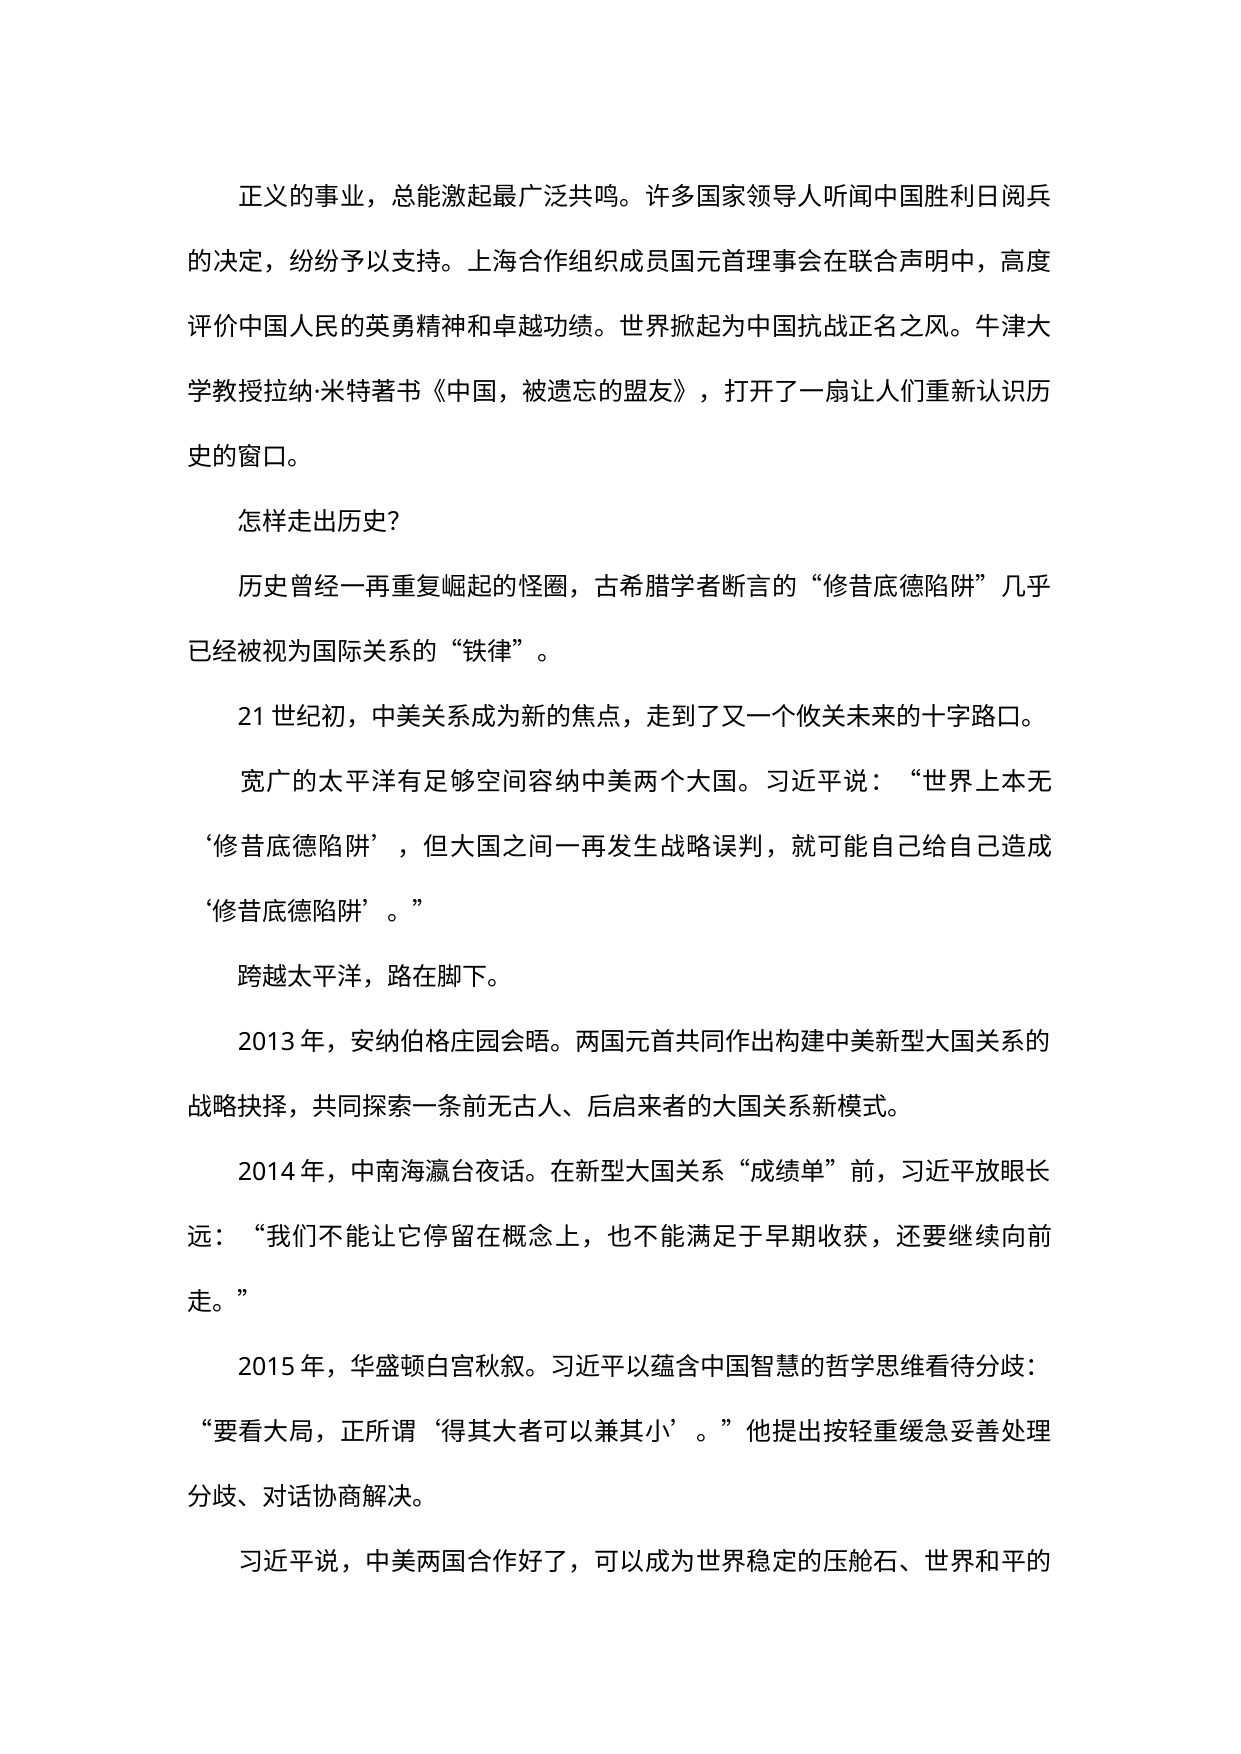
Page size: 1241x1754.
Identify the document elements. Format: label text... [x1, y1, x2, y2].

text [187, 1527, 1053, 1592]
text 正义的事业，总能激起最广泛共鸣。许多国家领导人听闻中国胜利日阅兵的决定，纷纷予以支持。上海合作组织成员国元首理事会在联合声明中，高度评价中国人民的英勇精神和卓越功绩。世界掀起为中国抗战正名之风。牛津大学教授拉纳·米特著书《中国，被遗忘的盟友》，打开了一扇让人们重新认识历史的窗口。 [187, 162, 1053, 487]
text 2015年，华盛顿白宫秋叙。习近平以蕴含中国智慧的哲学思维看待分歧：“要看大局，正所谓‘得其大者可以兼其小’。”他提出按轻重缓急妥善处理分歧、对话协商解决。 [187, 1332, 1053, 1527]
text 怎样走出历史？ [187, 487, 1053, 552]
text 2014年，中南海瀛台夜话。在新型大国关系“成绩单”前，习近平放眼长远：“我们不能让它停留在概念上，也不能满足于早期收获，还要继续向前走。” [187, 1137, 1053, 1332]
text 历史曾经一再重复崛起的怪圈，古希腊学者断言的“修昔底德陷阱”几乎已经被视为国际关系的“铁律”。 [187, 552, 1053, 682]
text 跨越太平洋，路在脚下。 [187, 942, 1053, 1007]
text 2013年，安纳伯格庄园会晤。两国元首共同作出构建中美新型大国关系的战略抉择，共同探索一条前无古人、后启来者的大国关系新模式。 [187, 1007, 1053, 1137]
text 21世纪初，中美关系成为新的焦点，走到了又一个攸关未来的十字路口。 [187, 682, 1053, 747]
text 宽广的太平洋有足够空间容纳中美两个大国。习近平说：“世界上本无‘修昔底德陷阱’，但大国之间一再发生战略误判，就可能自己给自己造成‘修昔底德陷阱’。” [187, 747, 1053, 942]
